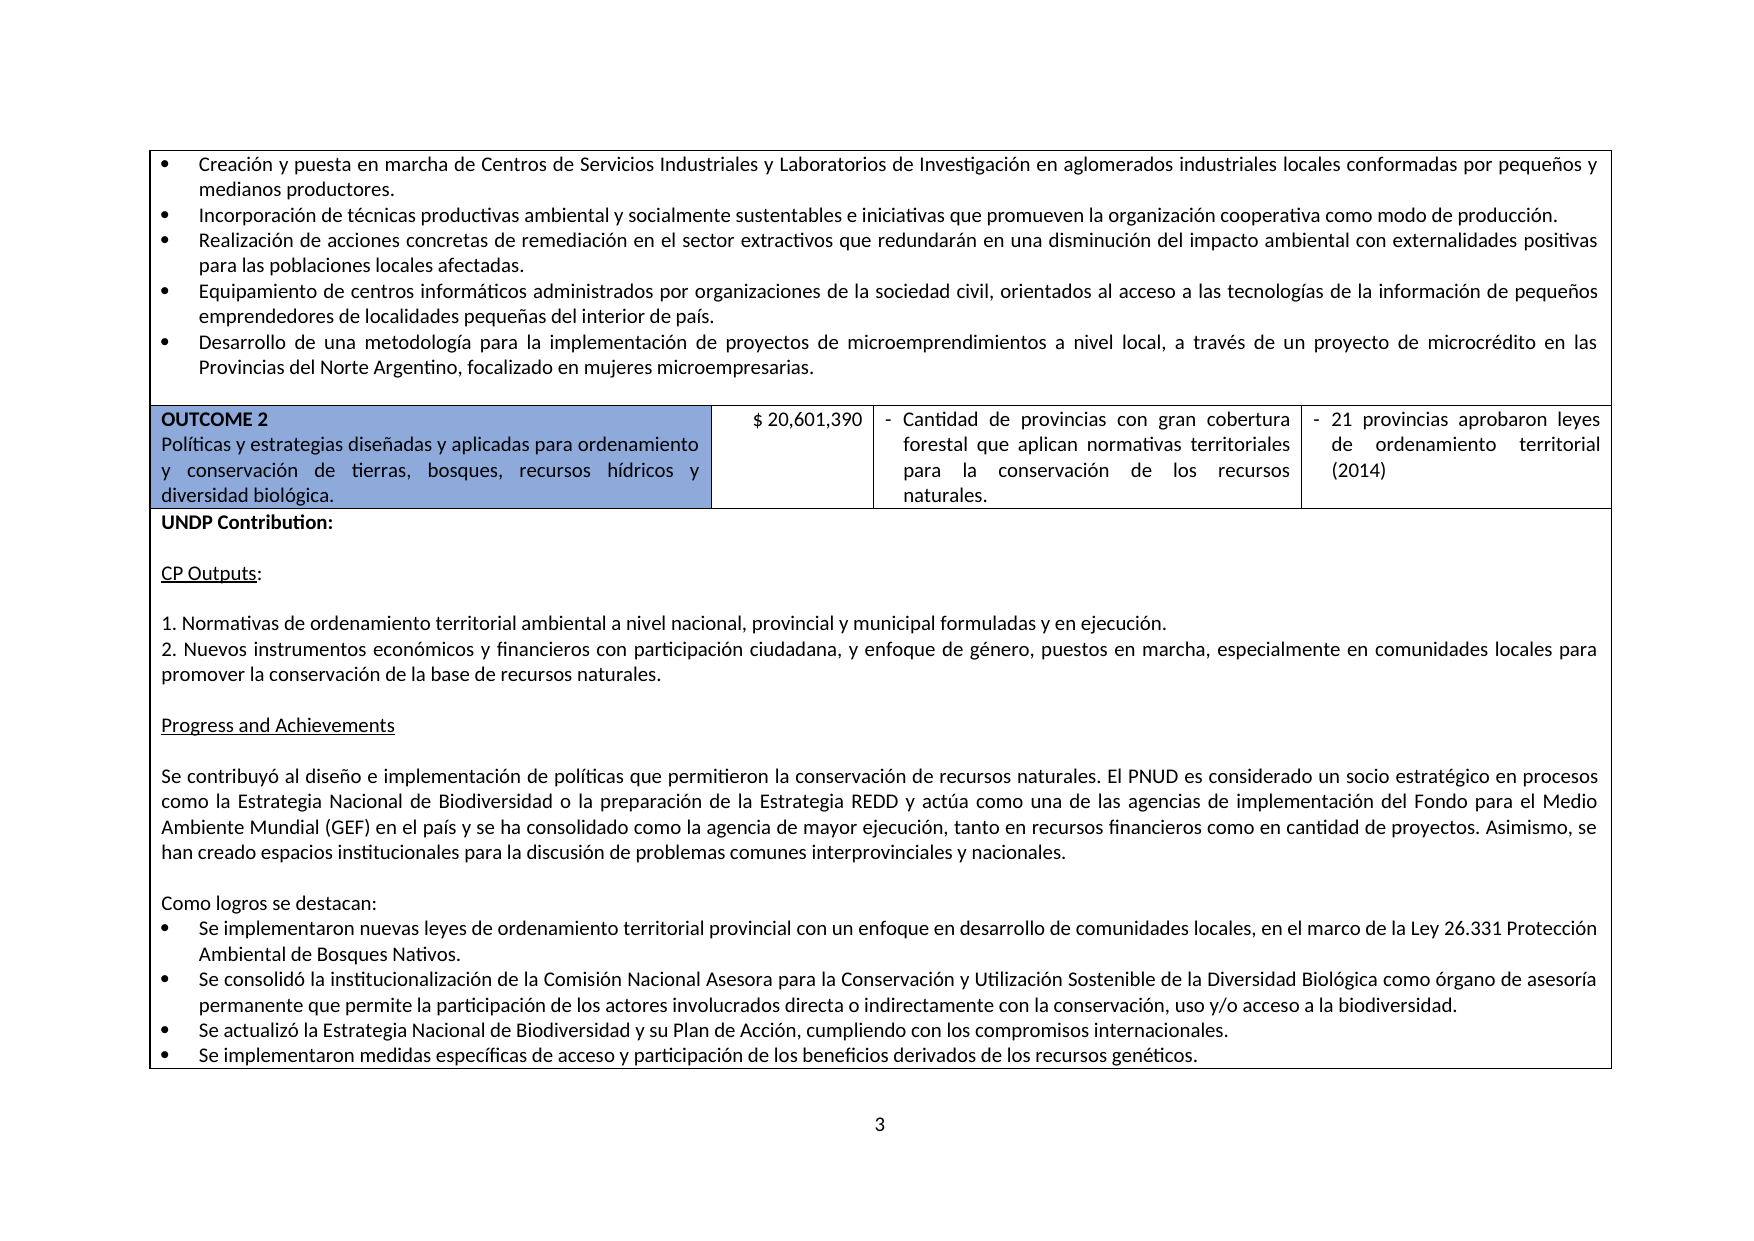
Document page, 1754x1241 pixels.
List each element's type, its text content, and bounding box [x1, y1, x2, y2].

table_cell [151, 151, 1611, 405]
table_cell Cantidad de provincias con gran cobertura forestal que aplican normativas territoriales para la conservación de los recursos naturales. [874, 406, 1301, 508]
table_cell $ 20,601,390 [712, 406, 873, 508]
table_cell 21 provincias aprobaron leyes de ordenamiento territorial (2014) [1302, 406, 1611, 508]
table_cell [151, 509, 1611, 1068]
table_cell OUTCOME 2 Políticas y estrategias diseñadas y aplicadas para ordenamiento y conservación de tierras, bosques, recursos hídricos y diversidad biológica. [151, 406, 711, 508]
